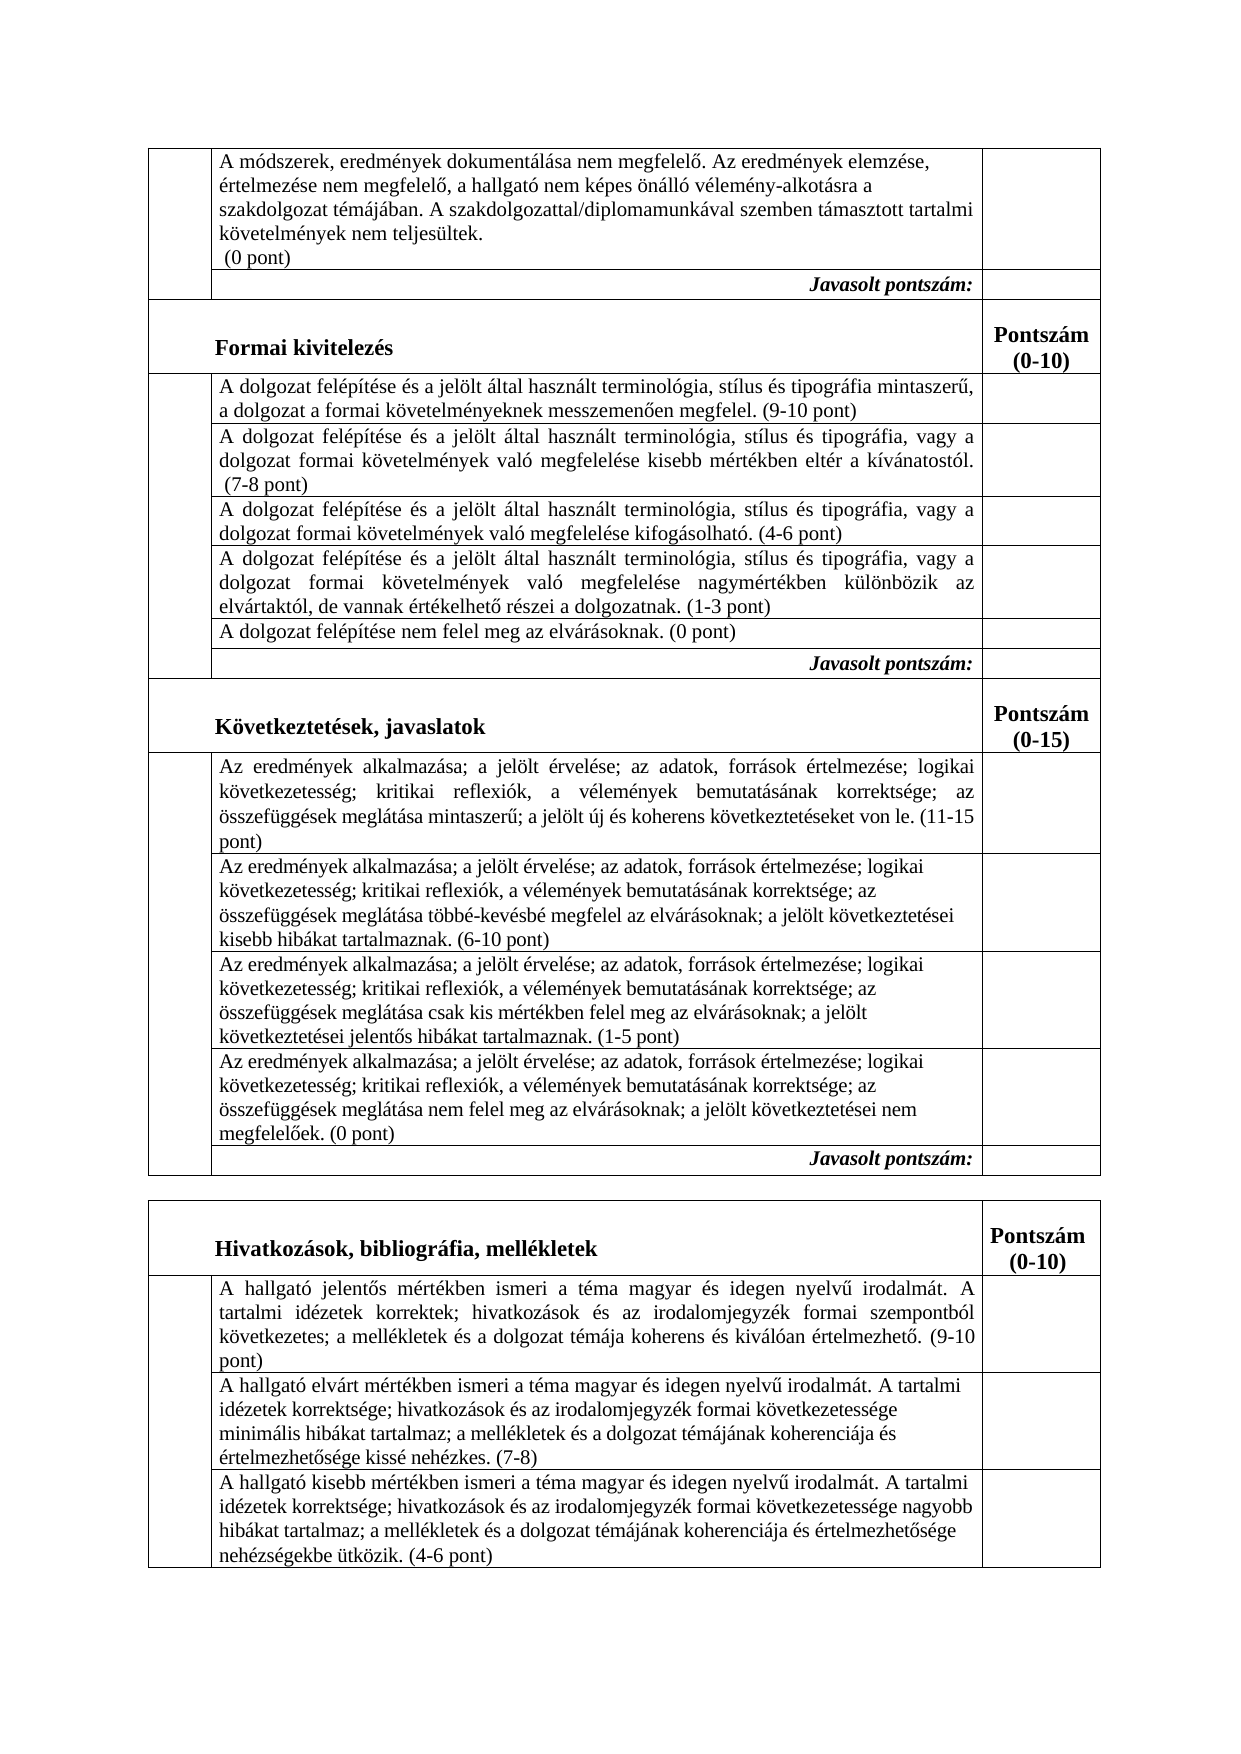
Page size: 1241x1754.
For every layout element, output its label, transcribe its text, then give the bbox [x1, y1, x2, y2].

table_cell Az eredmények alkalmazása; a jelölt érvelése; az adatok, források értelmezése; logikai következetesség; kritikai reflexiók, a vélemények bemutatásának korrektsége; az összefüggések meglátása többé-kevésbé megfelel az elvárásoknak; a jelölt következtetései kisebb hibákat tartalmaznak. (6-10 pont) [212, 854, 982, 951]
table_cell Formai kivitelezés [149, 300, 982, 373]
table_cell Az eredmények alkalmazása; a jelölt érvelése; az adatok, források értelmezése; logikai következetesség; kritikai reflexiók, a vélemények bemutatásának korrektsége; az összefüggések meglátása nem felel meg az elvárásoknak; a jelölt következtetései nem megfelelőek. (0 pont) [212, 1049, 982, 1145]
table_cell A dolgozat felépítése és a jelölt által használt terminológia, stílus és tipográfia mintaszerű, a dolgozat a formai követelményeknek messzemenően megfelel. (9-10 pont) [212, 374, 982, 422]
table_cell Javasolt pontszám: [212, 649, 982, 678]
table_cell [983, 424, 1100, 496]
table_cell A hallgató elvárt mértékben ismeri a téma magyar és idegen nyelvű irodalmát. A tartalmi idézetek korrektsége; hivatkozások és az irodalomjegyzék formai következetessége minimális hibákat tartalmaz; a mellékletek és a dolgozat témájának koherenciája és értelmezhetősége kissé nehézkes. (7-8) [212, 1373, 982, 1469]
table_cell A módszerek, eredmények dokumentálása nem megfelelő. Az eredmények elemzése, értelmezése nem megfelelő, a hallgató nem képes önálló vélemény-alkotásra a szakdolgozat témájában. A szakdolgozattal/diplomamunkával szemben támasztott tartalmi követelmények nem teljesültek. (0 pont) [212, 149, 982, 269]
table_cell [983, 270, 1100, 299]
table_cell [983, 149, 1100, 269]
table_cell [983, 374, 1100, 422]
table_cell [983, 1146, 1100, 1175]
table_header Pontszám (0-10) [983, 1201, 1100, 1275]
table_cell [149, 374, 211, 678]
table_cell Az eredmények alkalmazása; a jelölt érvelése; az adatok, források értelmezése; logikai következetesség; kritikai reflexiók, a vélemények bemutatásának korrektsége; az összefüggések meglátása mintaszerű; a jelölt új és koherens következtetéseket von le. (11-15 pont) [212, 753, 982, 853]
table_cell A hallgató kisebb mértékben ismeri a téma magyar és idegen nyelvű irodalmát. A tartalmi idézetek korrektsége; hivatkozások és az irodalomjegyzék formai következetessége nagyobb hibákat tartalmaz; a mellékletek és a dolgozat témájának koherenciája és értelmezhetősége nehézségekbe ütközik. (4-6 pont) [212, 1470, 982, 1567]
table_cell A hallgató jelentős mértékben ismeri a téma magyar és idegen nyelvű irodalmát. A tartalmi idézetek korrektek; hivatkozások és az irodalomjegyzék formai szempontból következetes; a mellékletek és a dolgozat témája koherens és kiválóan értelmezhető. (9-10 pont) [212, 1276, 982, 1372]
table_cell [983, 952, 1100, 1048]
table_cell [149, 1276, 211, 1567]
table_cell Javasolt pontszám: [212, 270, 982, 299]
table_cell A dolgozat felépítése és a jelölt által használt terminológia, stílus és tipográfia, vagy a dolgozat formai követelmények való megfelelése kisebb mértékben eltér a kívánatostól. (7-8 pont) [212, 424, 982, 496]
table_header Hivatkozások, bibliográfia, mellékletek [149, 1201, 982, 1275]
table_cell [983, 1373, 1100, 1469]
table_cell Az eredmények alkalmazása; a jelölt érvelése; az adatok, források értelmezése; logikai következetesség; kritikai reflexiók, a vélemények bemutatásának korrektsége; az összefüggések meglátása csak kis mértékben felel meg az elvárásoknak; a jelölt következtetései jelentős hibákat tartalmaznak. (1-5 pont) [212, 952, 982, 1048]
table_cell Javasolt pontszám: [212, 1146, 982, 1175]
table_cell [983, 854, 1100, 951]
table_cell Pontszám (0-10) [983, 300, 1100, 373]
table_cell [983, 497, 1100, 545]
table_cell [983, 1049, 1100, 1145]
table_cell [983, 1470, 1100, 1567]
table_cell [983, 649, 1100, 678]
table_cell [983, 1276, 1100, 1372]
table_cell [149, 753, 211, 1175]
table_cell A dolgozat felépítése és a jelölt által használt terminológia, stílus és tipográfia, vagy a dolgozat formai követelmények való megfelelése kifogásolható. (4-6 pont) [212, 497, 982, 545]
table_cell [983, 753, 1100, 853]
table_cell [983, 619, 1100, 648]
table_cell Következtetések, javaslatok [149, 679, 982, 752]
table_cell Pontszám (0-15) [983, 679, 1100, 752]
table_cell [983, 546, 1100, 618]
table_cell A dolgozat felépítése nem felel meg az elvárásoknak. (0 pont) [212, 619, 982, 648]
table_cell A dolgozat felépítése és a jelölt által használt terminológia, stílus és tipográfia, vagy a dolgozat formai követelmények való megfelelése nagymértékben különbözik az elvártaktól, de vannak értékelhető részei a dolgozatnak. (1-3 pont) [212, 546, 982, 618]
